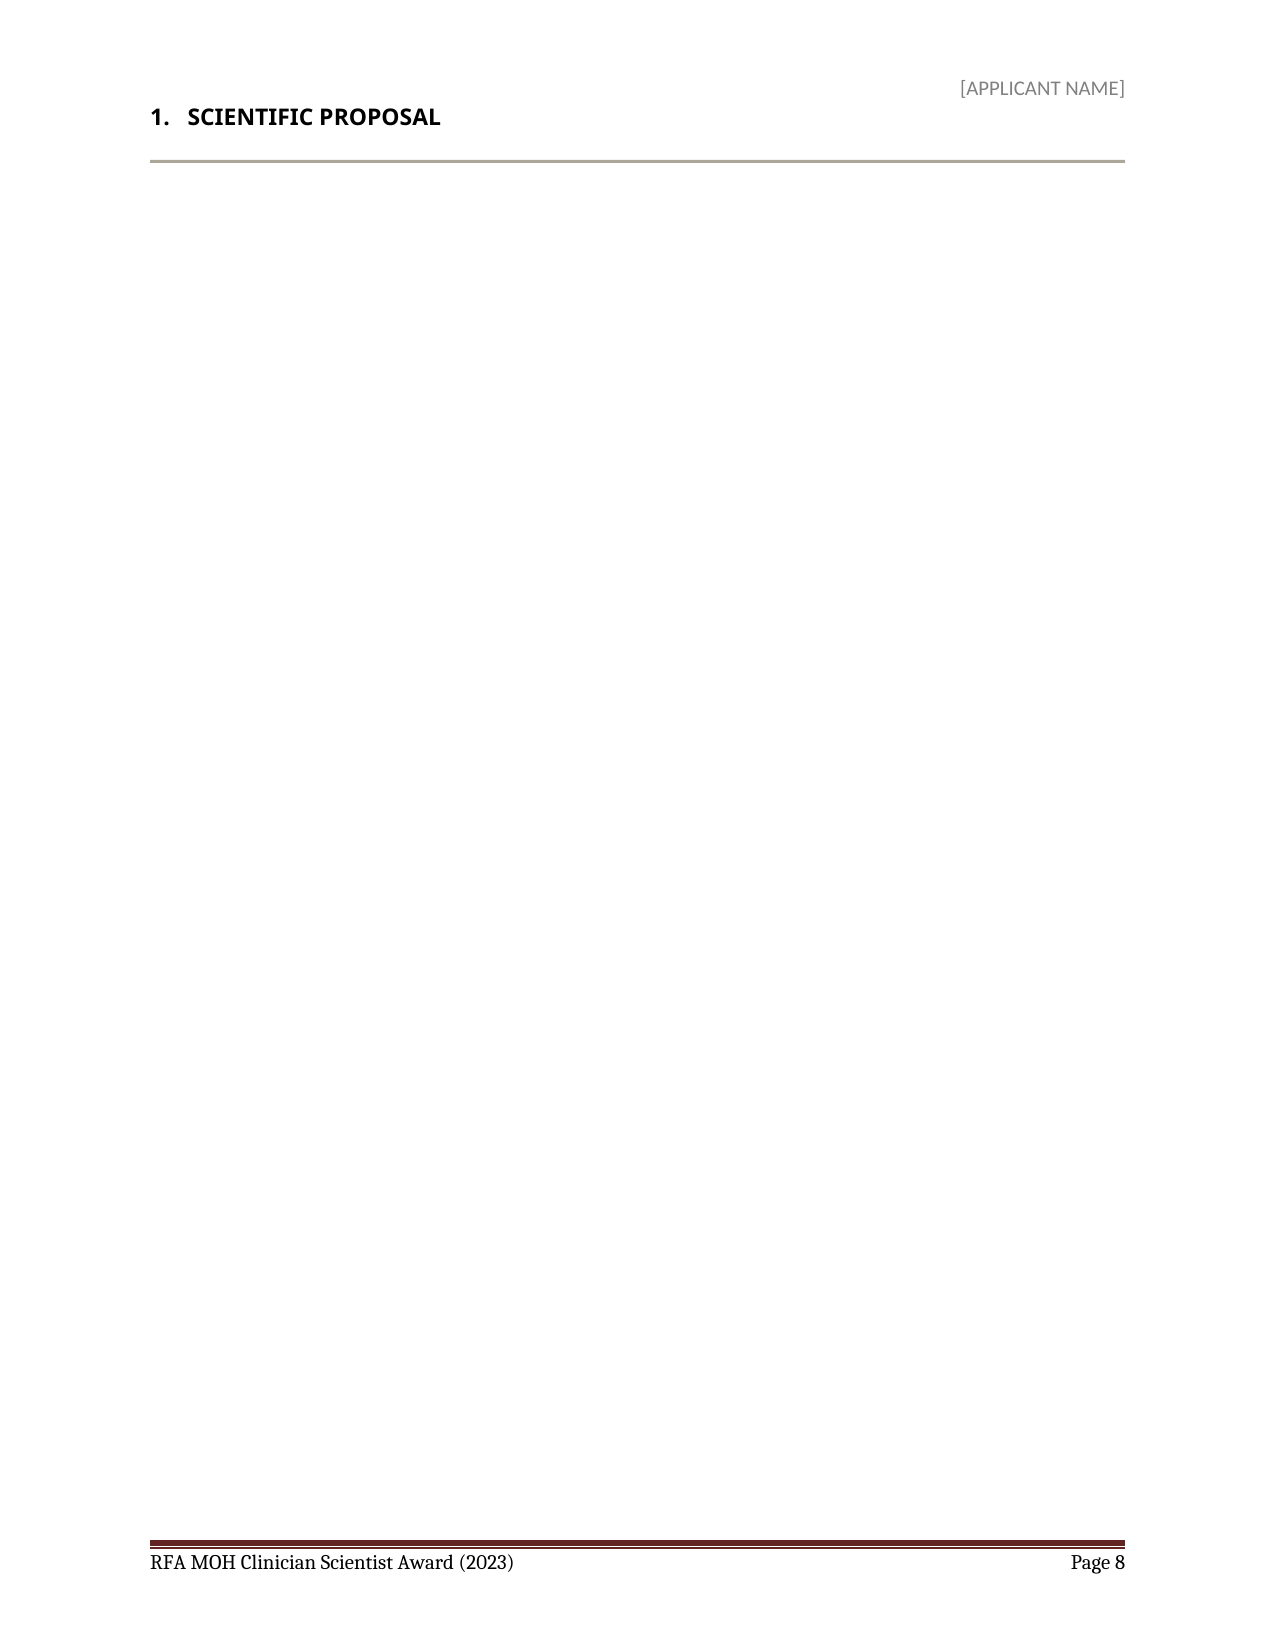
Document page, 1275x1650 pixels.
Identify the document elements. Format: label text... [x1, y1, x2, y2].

text 1. SCIENTIFIC PROPOSAL [150, 100, 1125, 132]
